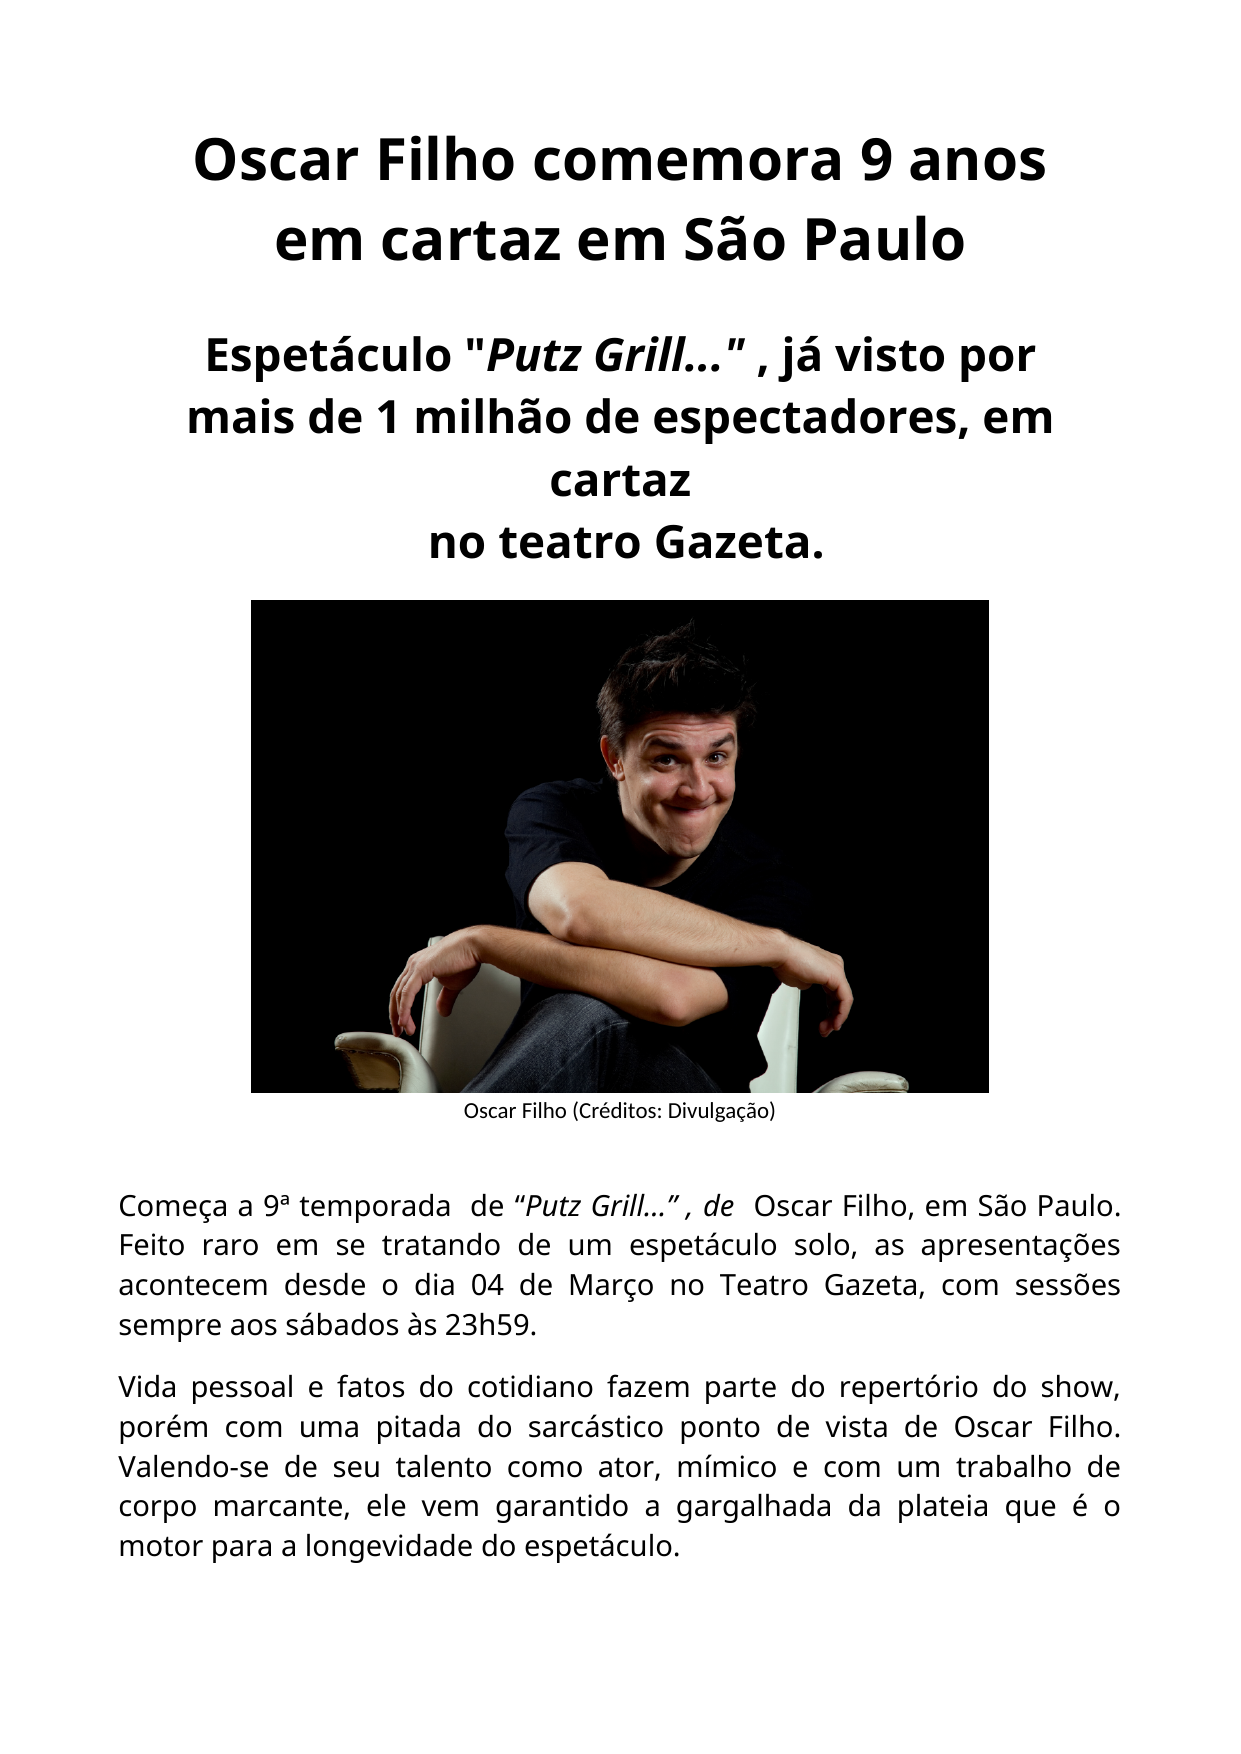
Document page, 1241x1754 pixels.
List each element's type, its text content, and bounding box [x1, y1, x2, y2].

text Oscar Filho (Créditos: Divulgação) [118, 1097, 1122, 1124]
text Oscar Filho comemora 9 anos [118, 118, 1122, 198]
text em cartaz em São Paulo [118, 198, 1122, 277]
picture [251, 600, 989, 1093]
text no teatro Gazeta. [118, 510, 1122, 572]
text mais de 1 milhão de espectadores, em cartaz [118, 385, 1122, 510]
text Vida pessoal e fatos do cotidiano fazem parte do repertório do show, porém com uma pitada do sarcástico ponto de vista de Oscar Filho. Valendo-se de seu talento como ator, mímico e com um trabalho de corpo marcante, ele vem garantido a gargalhada da plateia que é o motor para a longevidade do espetáculo. [118, 1366, 1122, 1565]
text Espetáculo "Putz Grill..." , já visto por [118, 322, 1122, 385]
text Começa a 9ª temporada de “Putz Grill...” , de Oscar Filho, em São Paulo. Feito raro em se tratando de um espetáculo solo, as apresentações acontecem desde o dia 04 de Março no Teatro Gazeta, com sessões sempre aos sábados às 23h59. [118, 1185, 1122, 1344]
